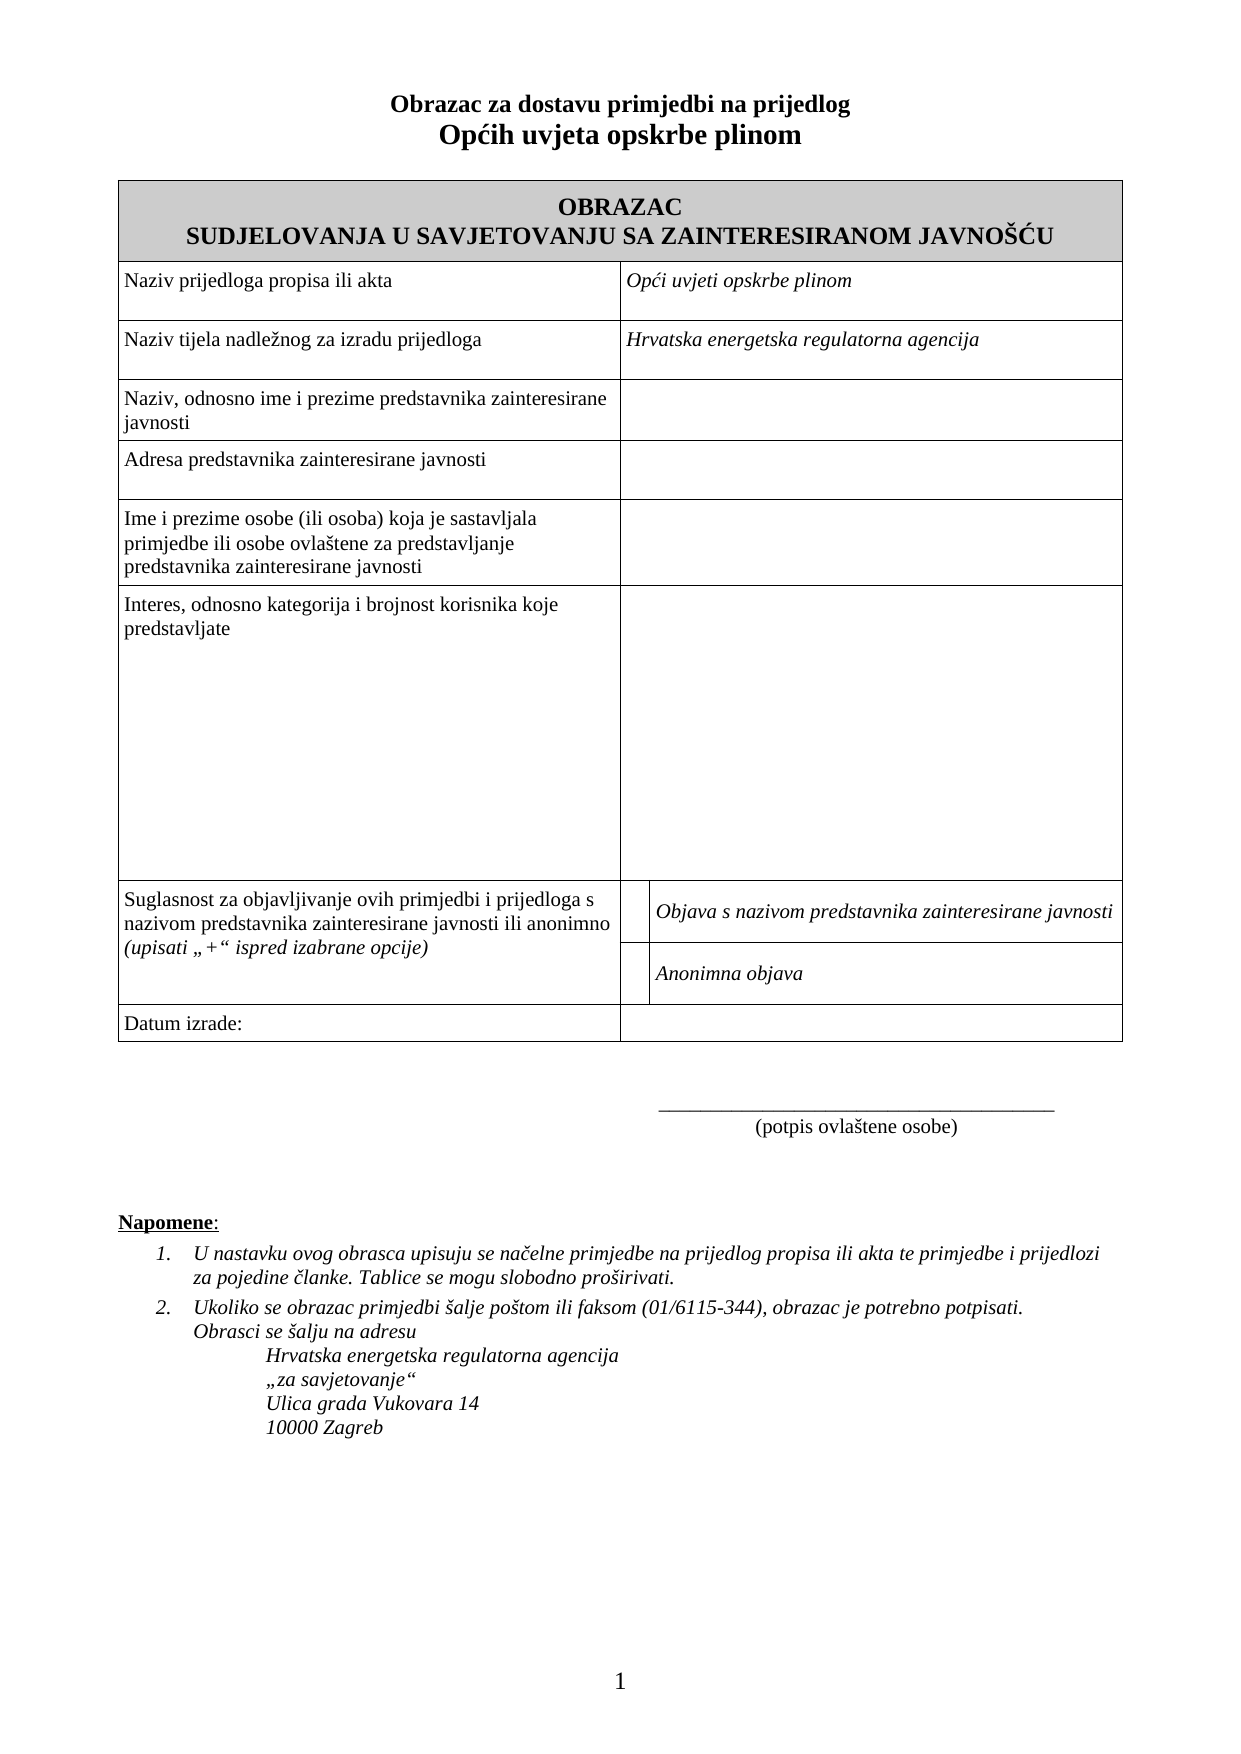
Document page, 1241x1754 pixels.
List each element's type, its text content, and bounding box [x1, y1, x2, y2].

table_cell Anonimna objava [650, 943, 1122, 1004]
text Obrazac za dostavu primjedbi na prijedlog Općih uvjeta opskrbe plinom [118, 89, 1122, 151]
list Ukoliko se obrazac primjedbi šalje poštom ili faksom (01/6115-344), obrazac je potrebno potpisati. Obrasci se šalju na adresu Hrvatska energetska regulatorna agencija „za savjetovanje“ Ulica grada Vukovara 14 10000 Zagreb [156, 1295, 1122, 1439]
table_cell Datum izrade: [119, 1005, 620, 1041]
table_cell [621, 441, 1122, 499]
table_cell [621, 500, 1122, 584]
table_cell Interes, odnosno kategorija i brojnost korisnika koje predstavljate [119, 586, 620, 880]
table_cell Objava s nazivom predstavnika zainteresirane javnosti [650, 881, 1122, 942]
text (potpis ovlaštene osobe) [118, 1114, 1122, 1138]
text Napomene: [118, 1210, 1122, 1234]
table_cell [621, 1005, 1122, 1041]
table_cell [621, 943, 649, 1004]
table_cell Naziv prijedloga propisa ili akta [119, 262, 620, 320]
table_cell Suglasnost za objavljivanje ovih primjedbi i prijedloga s nazivom predstavnika zainteresirane javnosti ili anonimno (upisati „+“ ispred izabrane opcije) [119, 881, 620, 1004]
table_cell Hrvatska energetska regulatorna agencija [621, 321, 1122, 379]
table_header OBRAZAC SUDJELOVANJA U SAVJETOVANJU SA ZAINTERESIRANOM JAVNOŠĆU [119, 181, 1122, 261]
table_cell Opći uvjeti opskrbe plinom [621, 262, 1122, 320]
table_cell Naziv tijela nadležnog za izradu prijedloga [119, 321, 620, 379]
table_cell Ime i prezime osobe (ili osoba) koja je sastavljala primjedbe ili osobe ovlaštene za predstavljanje predstavnika zainteresirane javnosti [119, 500, 620, 584]
table_cell [621, 586, 1122, 880]
table_cell [621, 881, 649, 942]
list U nastavku ovog obrasca upisuju se načelne primjedbe na prijedlog propisa ili akta te primjedbe i prijedlozi za pojedine članke. Tablice se mogu slobodno proširivati. [156, 1241, 1122, 1289]
table_cell [621, 380, 1122, 440]
table_cell Naziv, odnosno ime i prezime predstavnika zainteresirane javnosti [119, 380, 620, 440]
text ______________________________________ [118, 1090, 1122, 1114]
table_cell Adresa predstavnika zainteresirane javnosti [119, 441, 620, 499]
